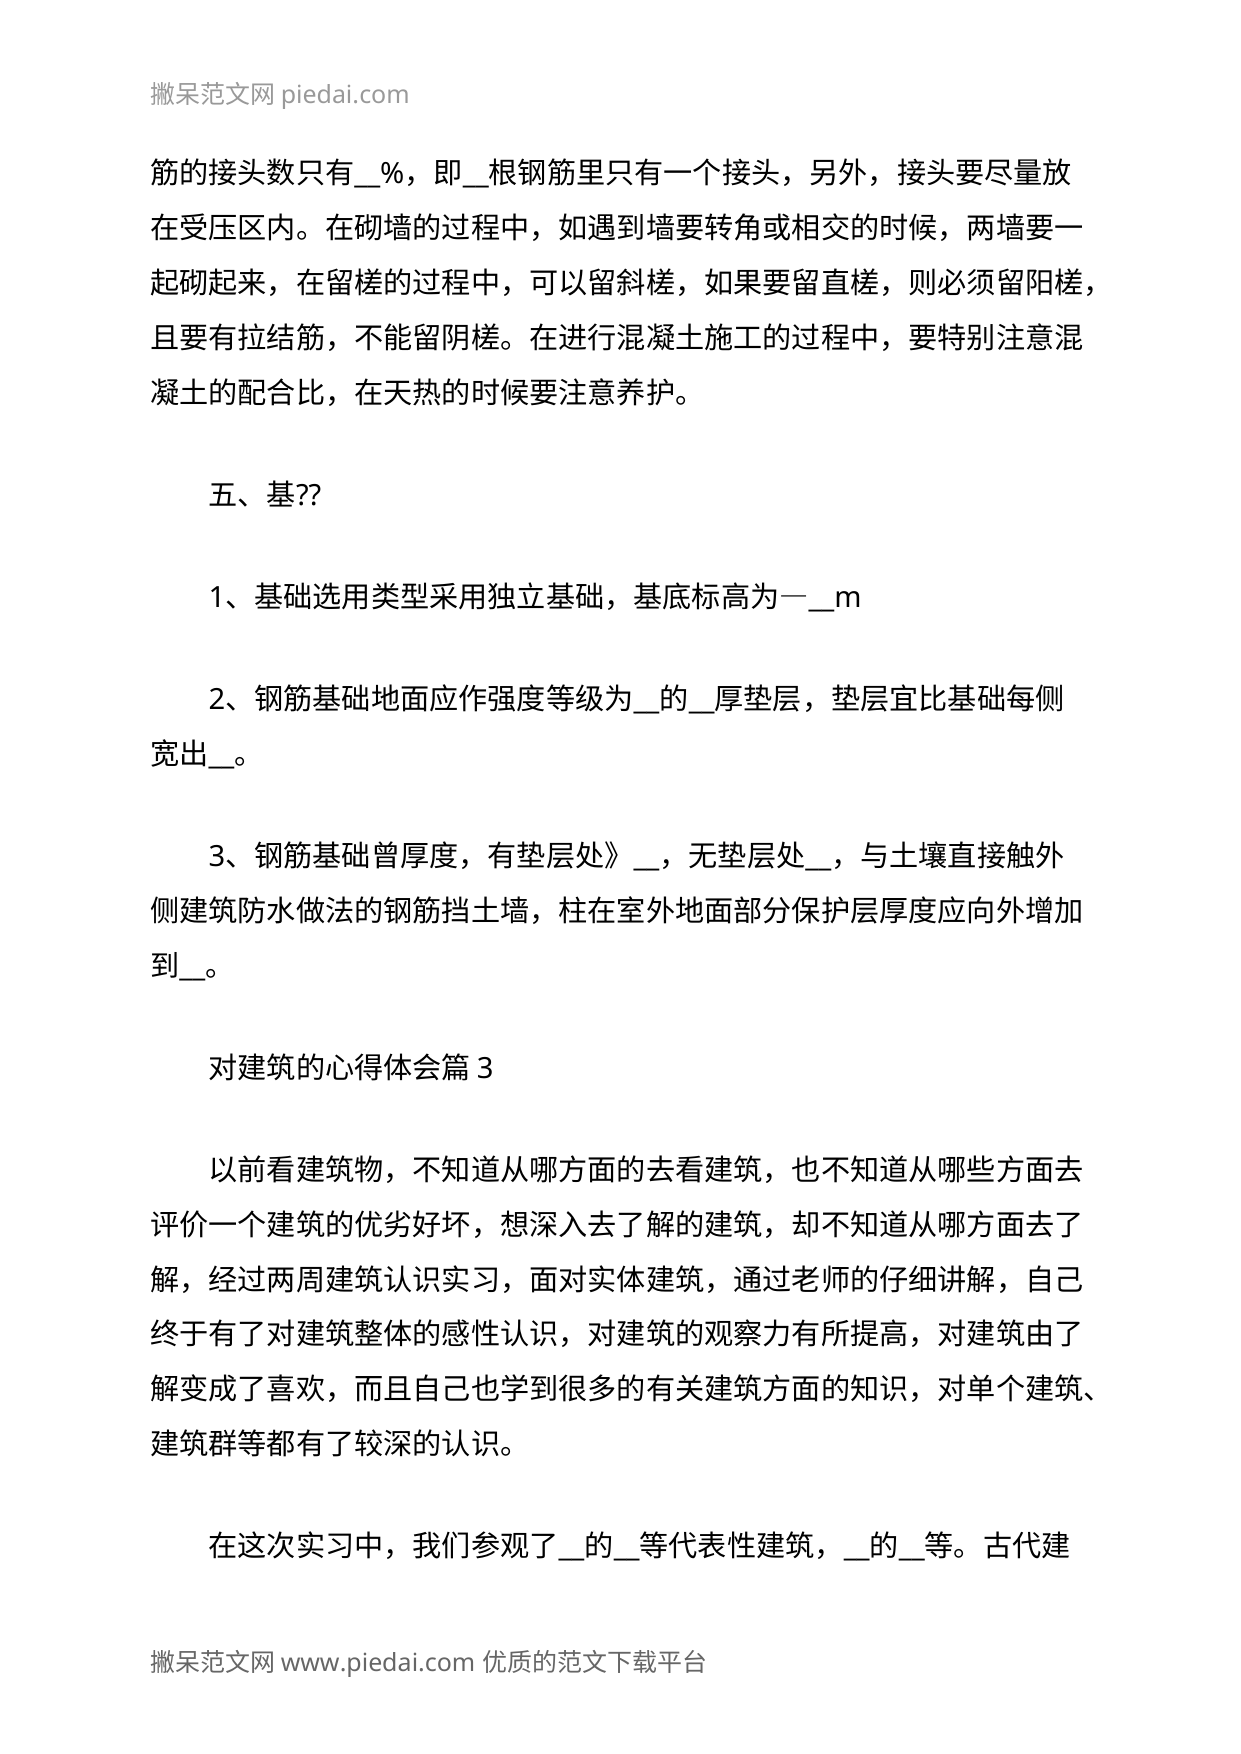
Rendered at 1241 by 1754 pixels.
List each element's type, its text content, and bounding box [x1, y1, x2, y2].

text 3、钢筋基础曾厚度，有垫层处》__，无垫层处__，与土壤直接触外侧建筑防水做法的钢筋挡土墙，柱在室外地面部分保护层厚度应向外增加到__。 [150, 832, 1090, 985]
text 以前看建筑物，不知道从哪方面的去看建筑，也不知道从哪些方面去评价一个建筑的优劣好坏，想深入去了解的建筑，却不知道从哪方面去了解，经过两周建筑认识实习，面对实体建筑，通过老师的仔细讲解，自己终于有了对建筑整体的感性认识，对建筑的观察力有所提高，对建筑由了解变成了喜欢，而且自己也学到很多的有关建筑方面的知识，对单个建筑、建筑群等都有了较深的认识。 [150, 1146, 1090, 1463]
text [150, 150, 1090, 412]
text 对建筑的心得体会篇3 [150, 1044, 1090, 1087]
text 1、基础选用类型采用独立基础，基底标高为—__m [150, 573, 1090, 616]
text 2、钢筋基础地面应作强度等级为__的__厚垫层，垫层宜比基础每侧宽出__。 [150, 675, 1090, 773]
text 五、基?? [150, 471, 1090, 514]
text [150, 1522, 1090, 1565]
